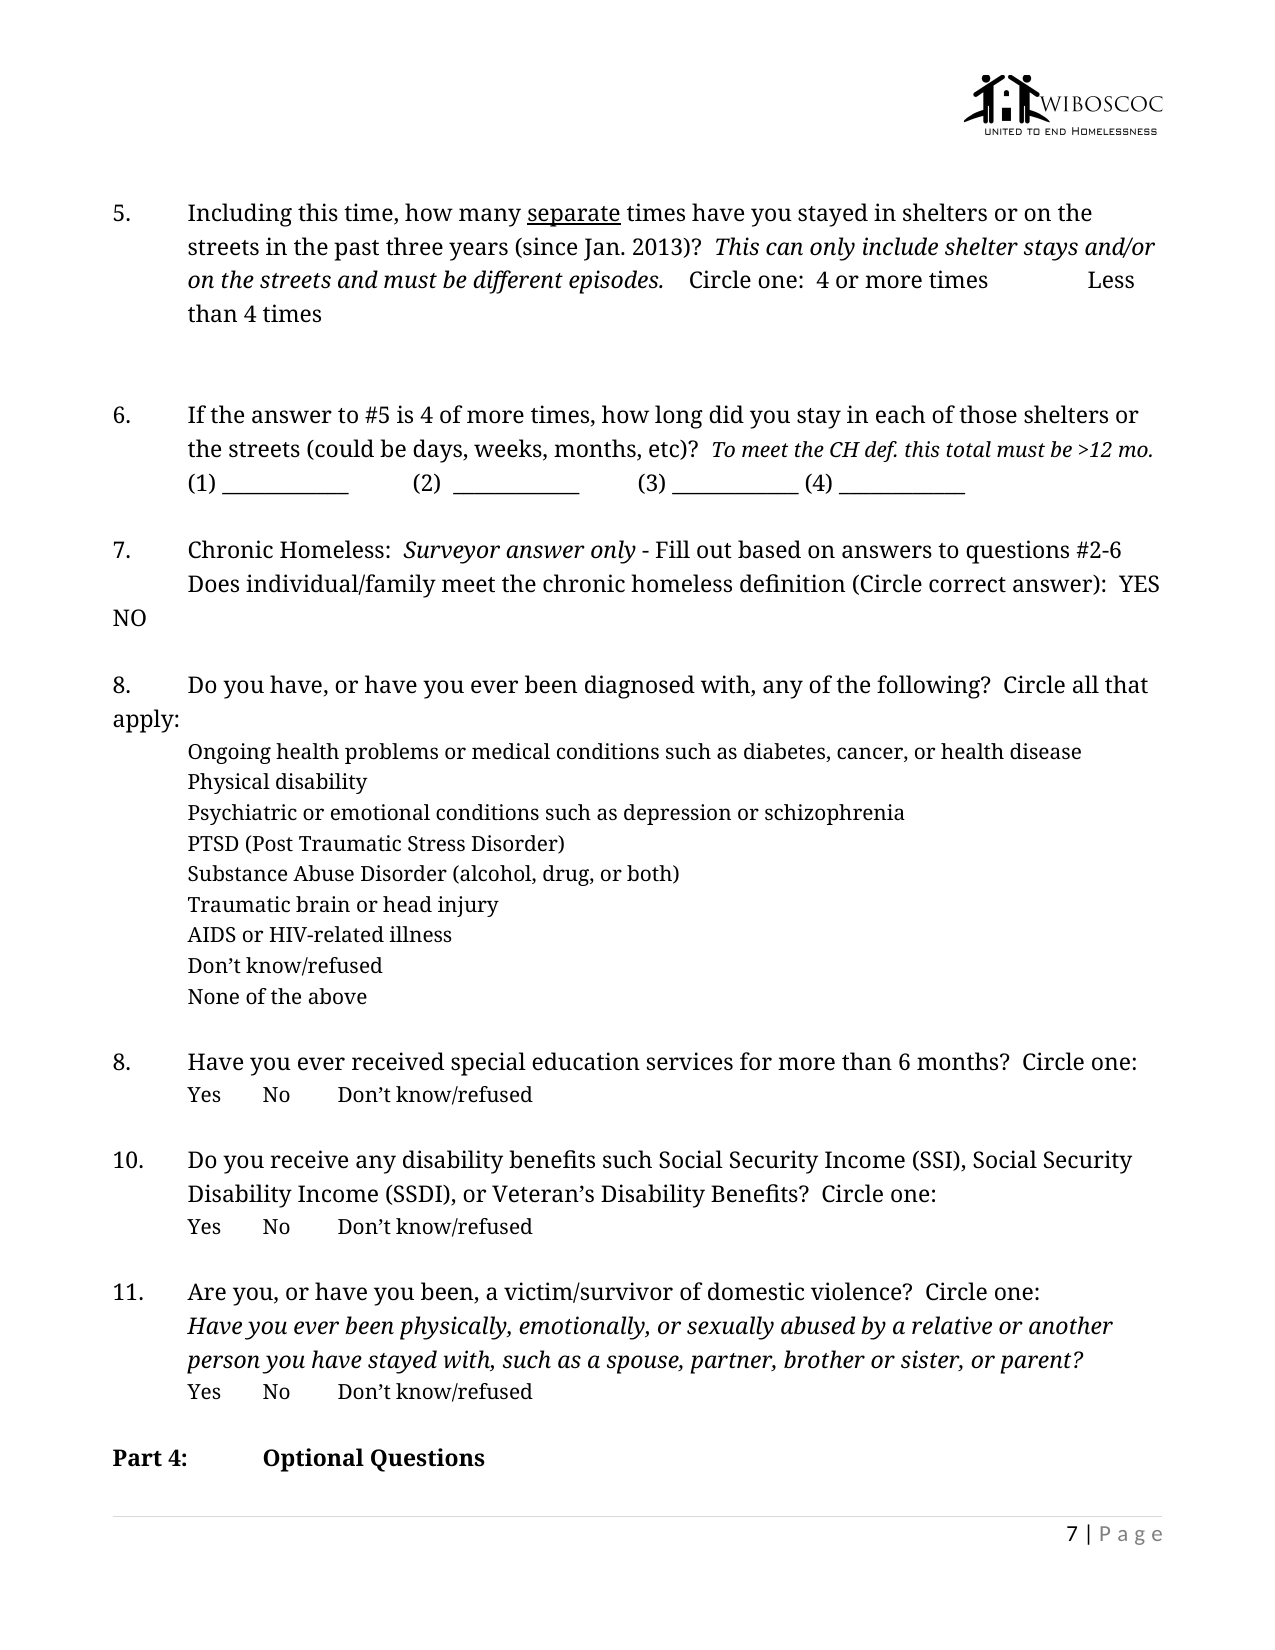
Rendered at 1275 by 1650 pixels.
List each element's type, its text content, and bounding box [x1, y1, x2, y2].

text Part 4: Optional Questions [112, 1442, 1162, 1473]
text 6. If the answer to #5 is 4 of more times, how long did you stay in each of those shelters or the streets (could be days, weeks, months, etc)? To meet the CH def. this total must be >12 mo. [112, 399, 1162, 464]
text Yes No Don’t know/refused [112, 1080, 1162, 1108]
text Psychiatric or emotional conditions such as depression or schizophrenia [112, 798, 1162, 826]
text 8. Have you ever received special education services for more than 6 months? Circle one: [112, 1046, 1162, 1077]
text 7. Chronic Homeless: Surveyor answer only - Fill out based on answers to questions #2-6 [112, 534, 1162, 566]
text Don’t know/refused [112, 951, 1162, 979]
text 8. Do you have, or have you ever been diagnosed with, any of the following? Circle all that apply: [112, 669, 1162, 734]
text 5. Including this time, how many separate times have you stayed in shelters or on the streets in the past three years (since Jan. 2013)? This can only include shelter stays and/or on the streets and must be different episodes. Circle one: 4 or more times Less than 4 times [112, 197, 1162, 329]
text 11. Are you, or have you been, a victim/survivor of domestic violence? Circle one: [112, 1276, 1162, 1307]
text Physical disability [112, 767, 1162, 796]
text Have you ever been physically, emotionally, or sexually abused by a relative or another person you have stayed with, such as a spouse, partner, brother or sister, or parent? [187, 1310, 1162, 1375]
text AIDS or HIV-related illness [112, 921, 1162, 949]
text PTSD (Post Traumatic Stress Disorder) [112, 829, 1162, 857]
text Yes No Don’t know/refused [112, 1377, 1162, 1406]
text Yes No Don’t know/refused [112, 1212, 1162, 1240]
text Ongoing health problems or medical conditions such as diabetes, cancer, or health disease [112, 737, 1162, 765]
picture [963, 75, 1163, 135]
text Traumatic brain or head injury [112, 890, 1162, 918]
text (1) ____________ (2) ____________ (3) ____________ (4) ____________ [112, 467, 1162, 498]
text Does individual/family meet the chronic homeless definition (Circle correct answer): YES NO [112, 568, 1162, 633]
text Substance Abuse Disorder (alcohol, drug, or both) [112, 859, 1162, 888]
text None of the above [112, 982, 1162, 1010]
text 10. Do you receive any disability benefits such Social Security Income (SSI), Social Security Disability Income (SSDI), or Veteran’s Disability Benefits? Circle one: [112, 1144, 1162, 1209]
